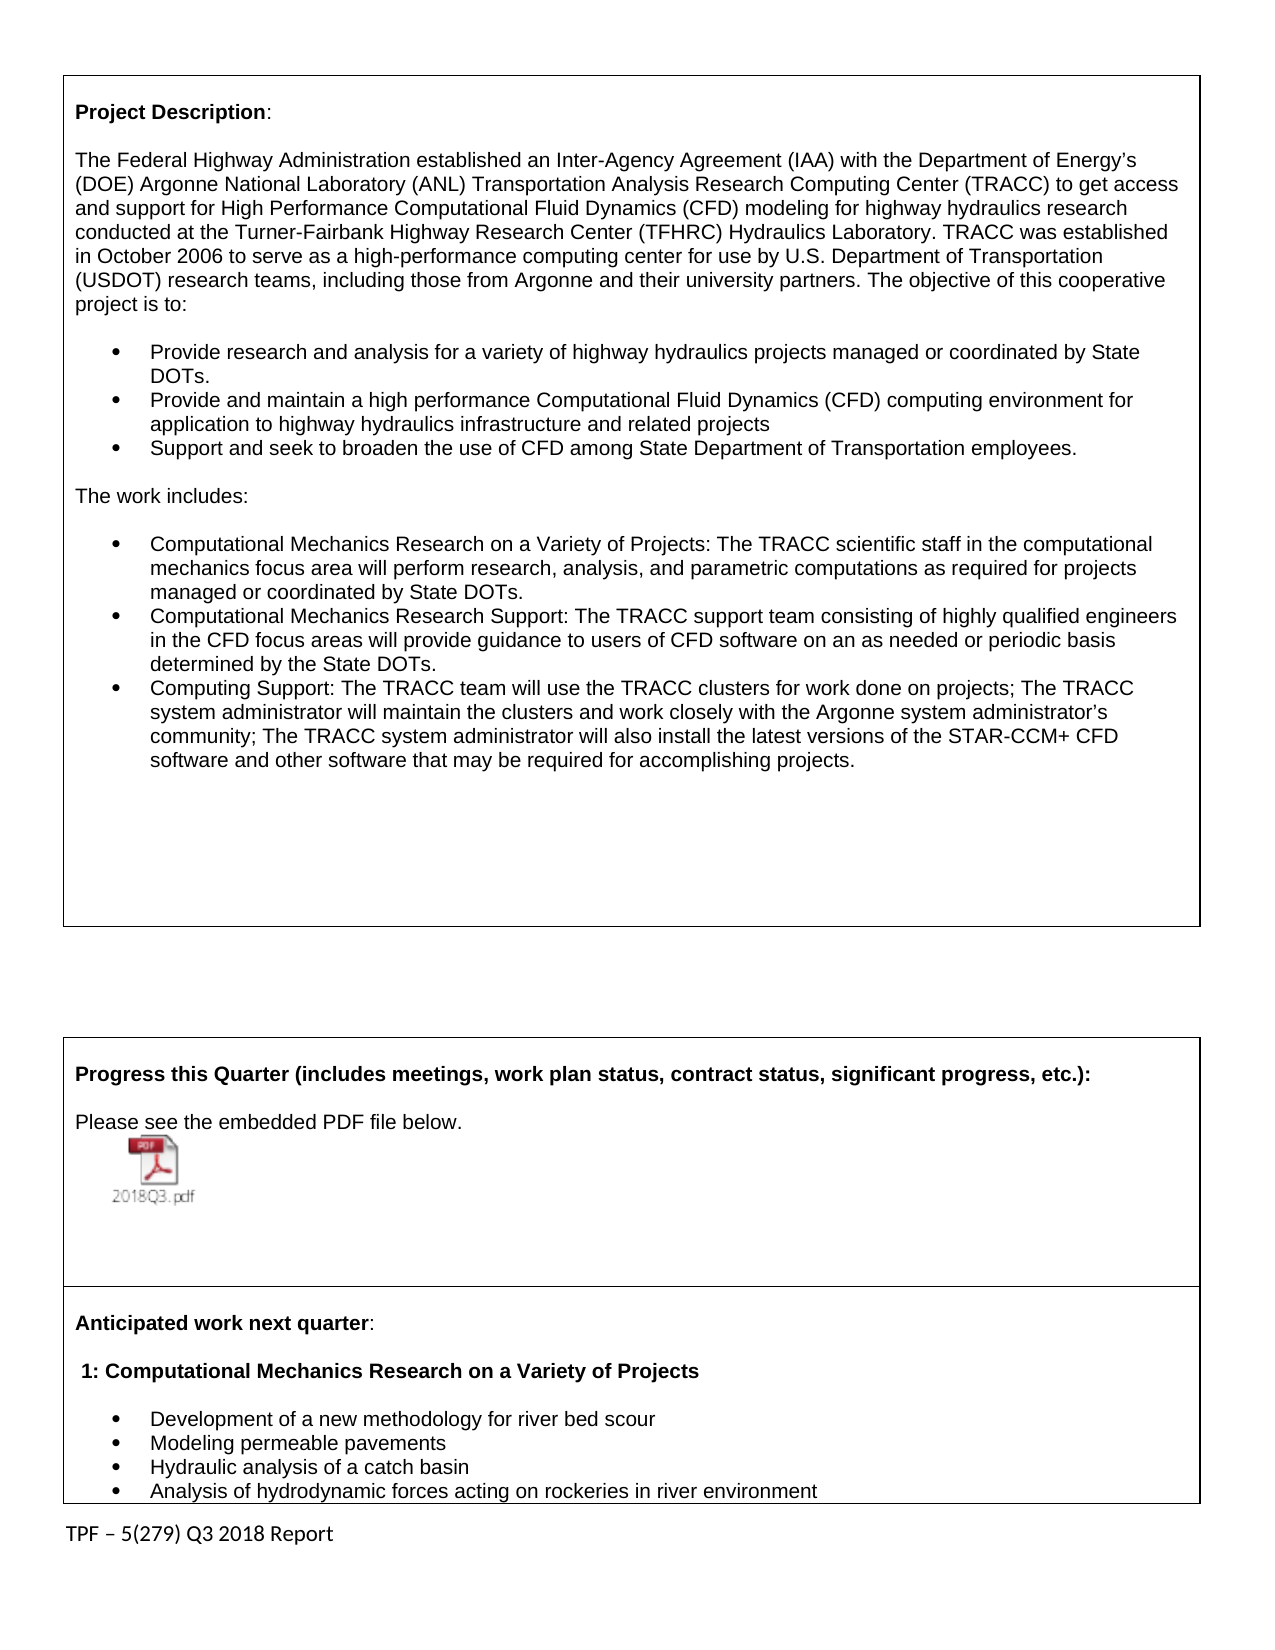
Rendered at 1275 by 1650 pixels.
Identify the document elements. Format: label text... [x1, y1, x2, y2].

table_header Progress this Quarter (includes meetings, work plan status, contract status, significant progress, etc.): Please see the embedded PDF file below. [64, 1038, 1199, 1286]
table_header Project Description: The Federal Highway Administration established an Inter-Agency Agreement (IAA) with the Department of Energy’s (DOE) Argonne National Laboratory (ANL) Transportation Analysis Research Computing Center (TRACC) to get access and support for High Performance Computational Fluid Dynamics (CFD) modeling for highway hydraulics research conducted at the Turner-Fairbank Highway Research Center (TFHRC) Hydraulics Laboratory. TRACC was established in October 2006 to serve as a high-performance computing center for use by U.S. Department of Transportation (USDOT) research teams, including those from Argonne and their university partners. The objective of this cooperative project is to: Provide research and analysis for a variety of highway hydraulics projects managed or coordinated by State DOTs. Provide and maintain a high performance Computational Fluid Dynamics (CFD) computing environment for application to highway hydraulics infrastructure and related projects Support and seek to broaden the use of CFD among State Department of Transportation employees. The work includes: Computational Mechanics Research on a Variety of Projects: The TRACC scientific staff in the computational mechanics focus area will perform research, analysis, and parametric computations as required for projects managed or coordinated by State DOTs. Computational Mechanics Research Support: The TRACC support team consisting of highly qualified engineers in the CFD focus areas will provide guidance to users of CFD software on an as needed or periodic basis determined by the State DOTs. Computing Support: The TRACC team will use the TRACC clusters for work done on projects; The TRACC system administrator will maintain the clusters and work closely with the Argonne system administrator’s community; The TRACC system administrator will also install the latest versions of the STAR-CCM+ CFD software and other software that may be required for accomplishing projects. [64, 76, 1199, 926]
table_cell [64, 1287, 1199, 1503]
